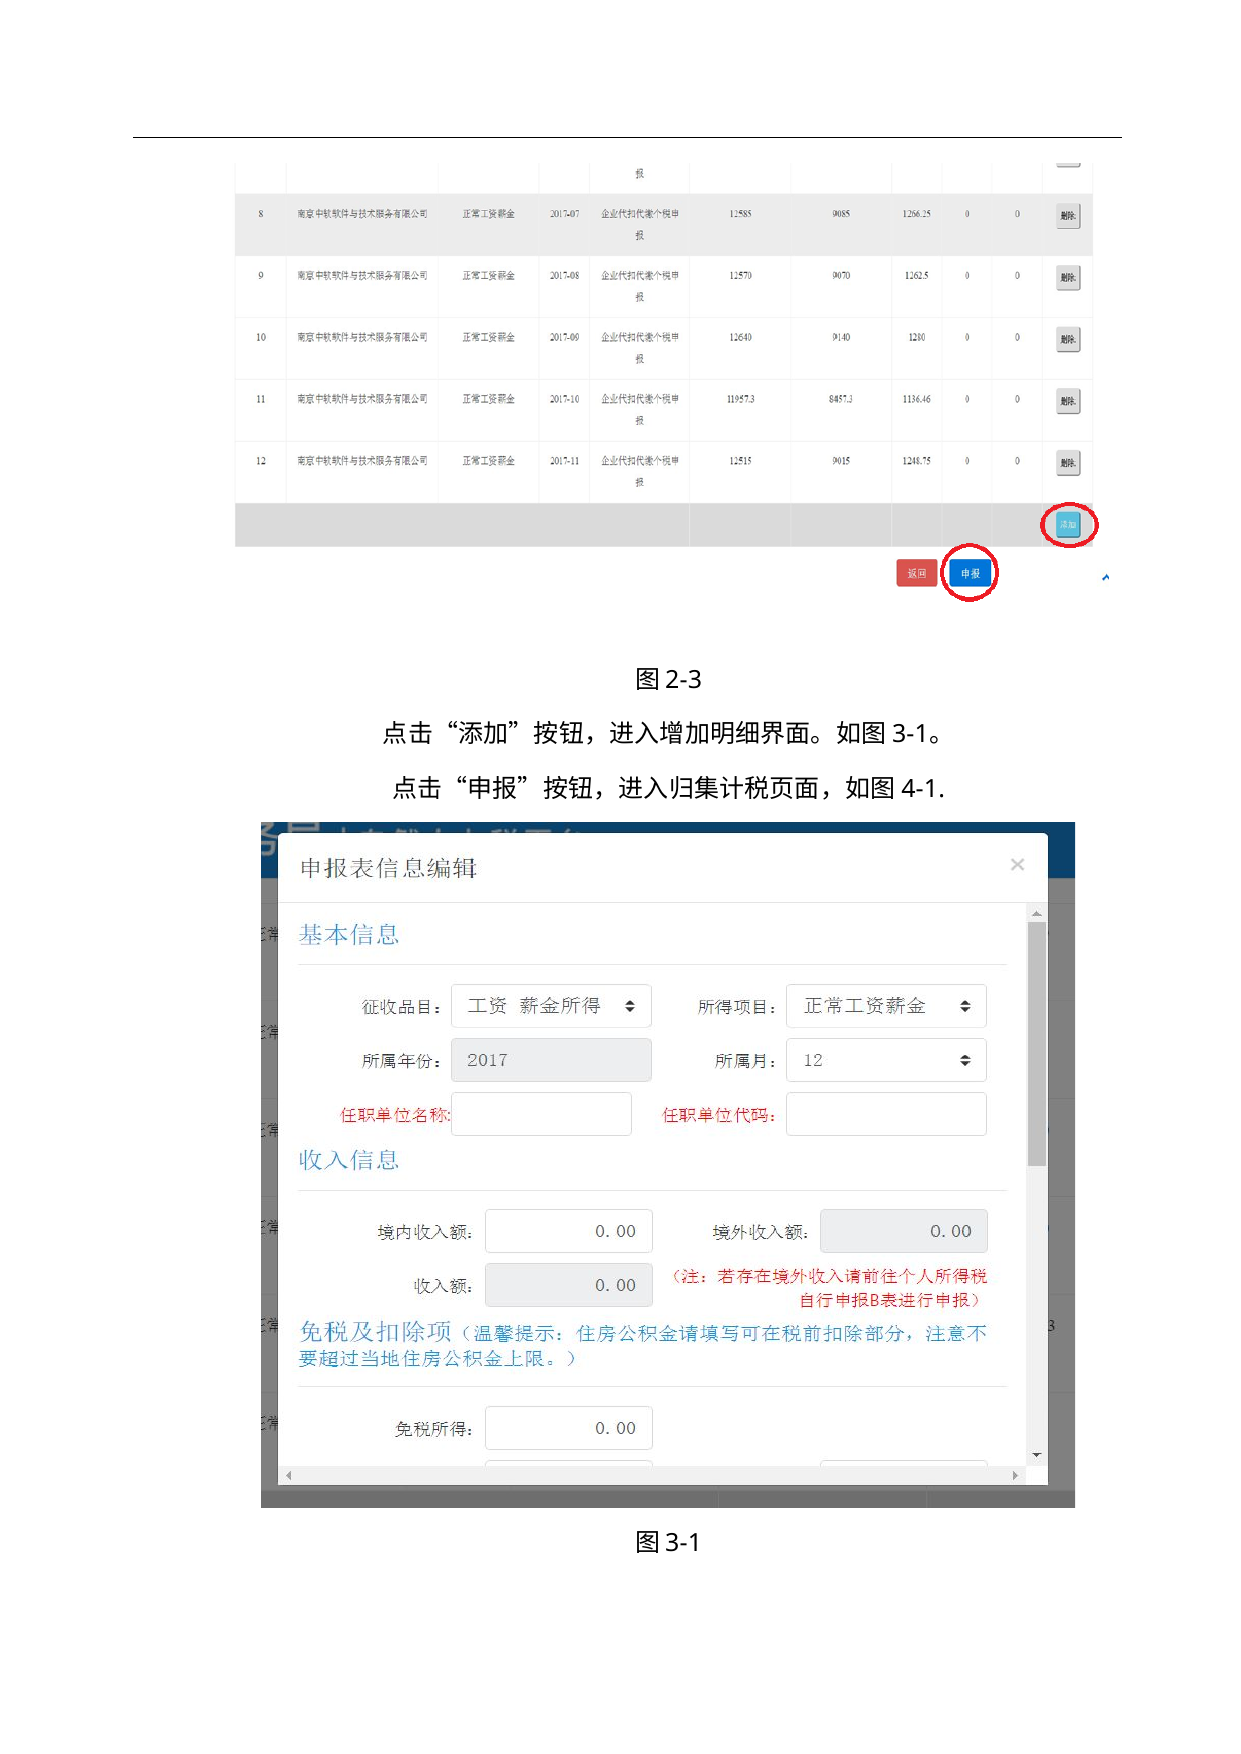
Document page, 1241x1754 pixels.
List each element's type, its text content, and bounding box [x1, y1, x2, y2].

text 点击“申报”按钮，进入归集计税页面，如图4-1. [177, 768, 1122, 804]
text 图3-1 [177, 1523, 1122, 1559]
picture [261, 822, 1076, 1508]
picture [226, 161, 1216, 645]
text 图2-3 [177, 659, 1122, 696]
text 点击“添加”按钮，进入增加明细界面。如图3-1。 [177, 714, 1122, 750]
